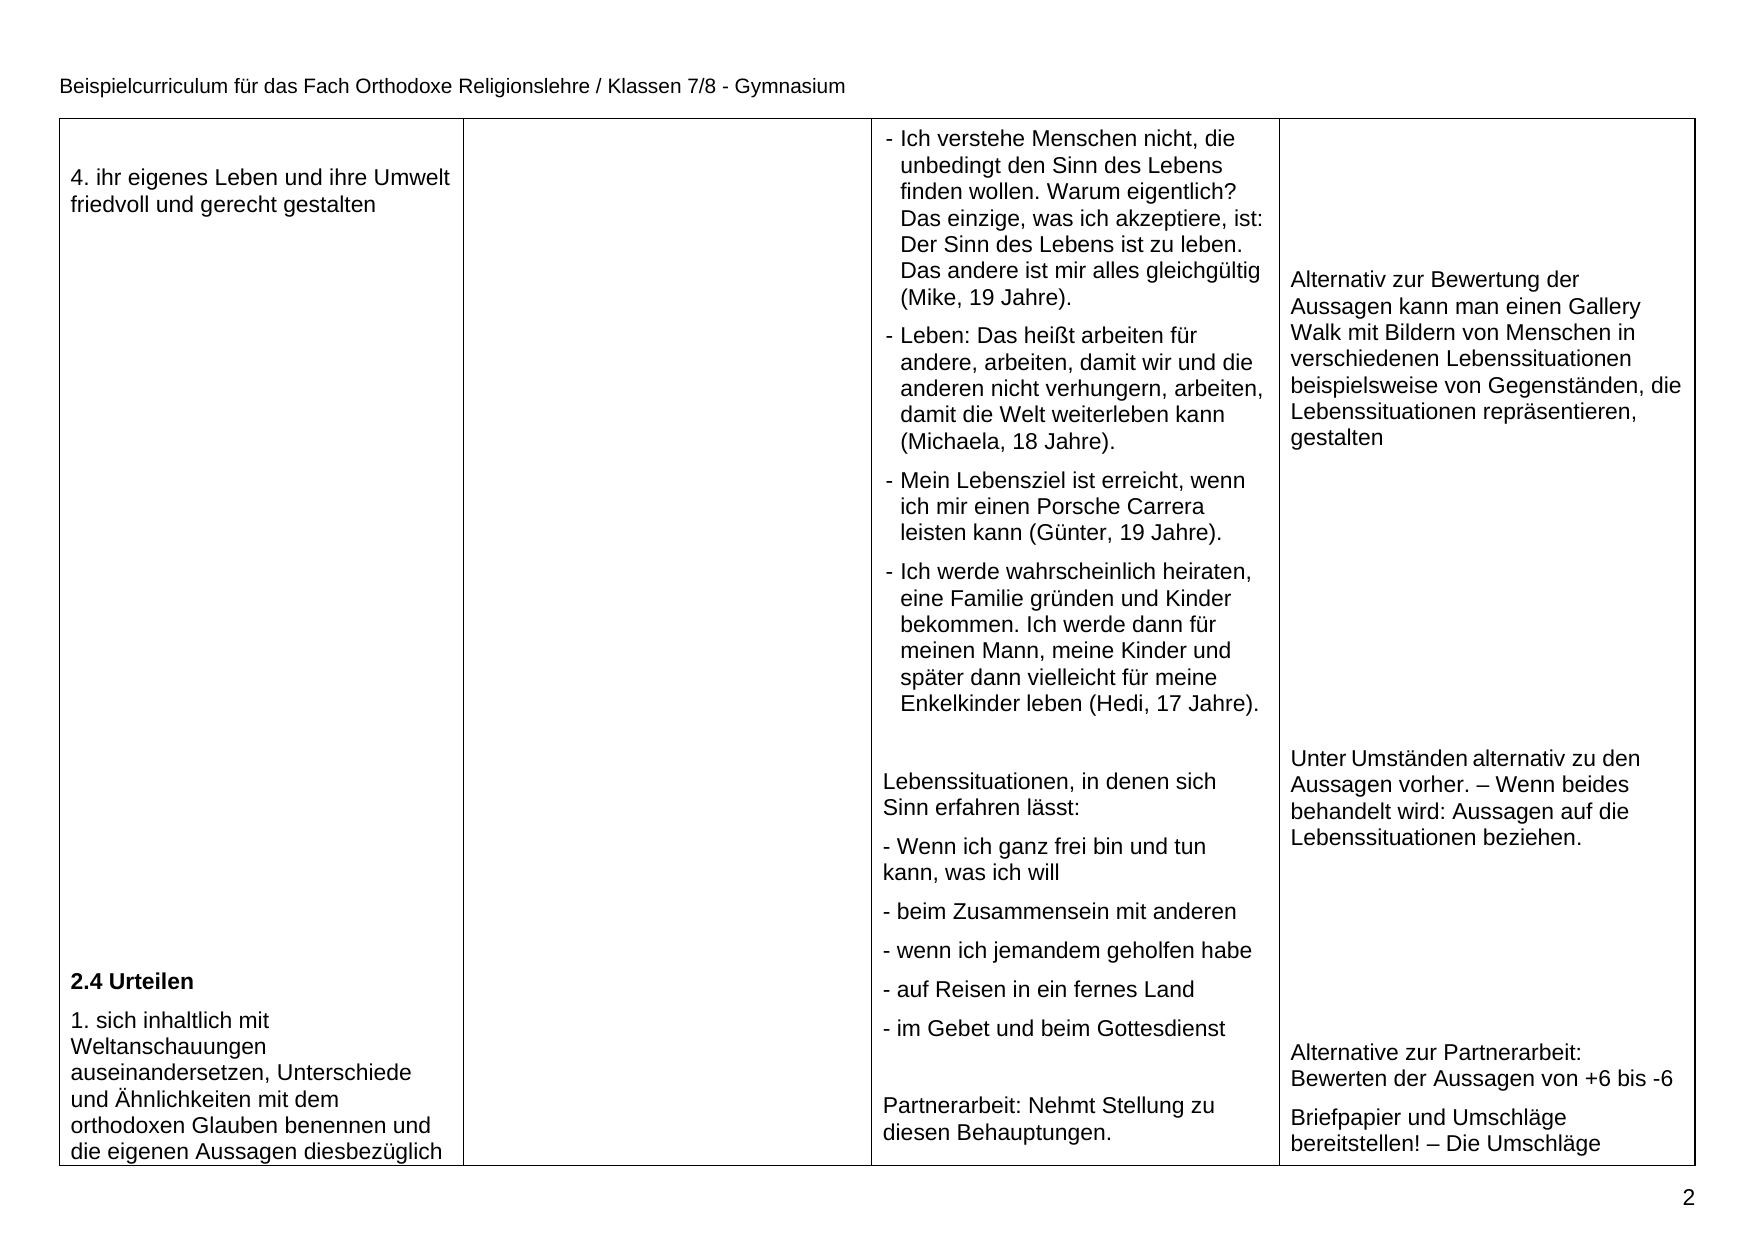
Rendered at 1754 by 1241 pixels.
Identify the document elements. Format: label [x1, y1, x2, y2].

table_cell [464, 119, 871, 1165]
table_cell [60, 119, 463, 1165]
